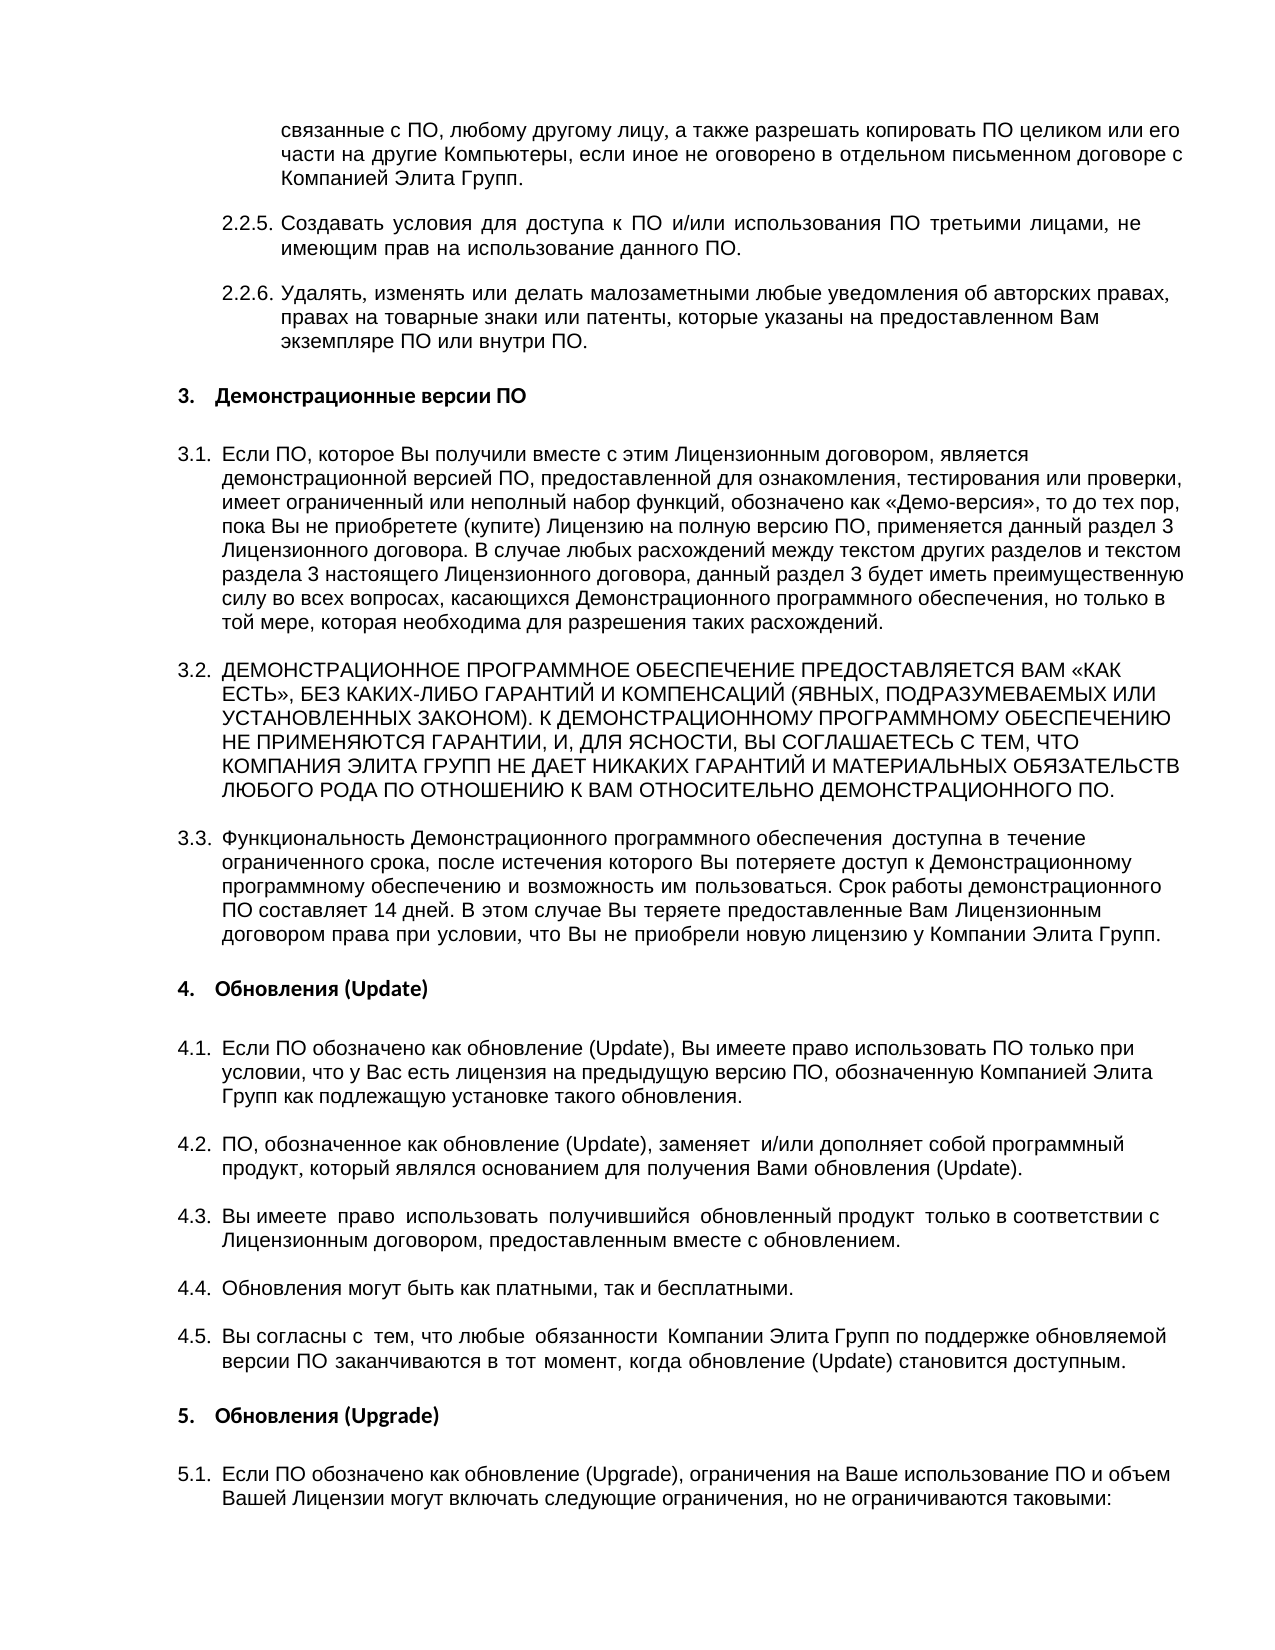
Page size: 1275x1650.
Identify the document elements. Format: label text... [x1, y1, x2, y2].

text 4.2. ПО, обозначенное как обновление (Update), заменяет и/или дополняет собой программный продукт, который являлся основанием для получения Вами обновления (Update). [177, 1132, 1186, 1180]
text 5.1. Если ПО обозначено как обновление (Upgrade), ограничения на Ваше использование ПО и объем Вашей Лицензии могут включать следующие ограничения, но не ограничиваются таковыми: [177, 1462, 1186, 1510]
text 4.3. Вы имеете право использовать получившийся обновленный продукт только в соответствии с Лицензионным договором, предоставленным вместе с обновлением. [177, 1204, 1186, 1252]
text 3.3. Функциональность Демонстрационного программного обеспечения доступна в течение ограниченного срока, после истечения которого Вы потеряете доступ к Демонстрационному программному обеспечению и возможность им пользоваться. Срок работы демонстрационного ПО составляет 14 дней. В этом случае Вы теряете предоставленные Вам Лицензионным договором права при условии, что Вы не приобрели новую лицензию у Компании Элита Групп. [177, 826, 1186, 946]
text 3.1. Если ПО, которое Вы получили вместе с этим Лицензионным договором, является демонстрационной версией ПО, предоставленной для ознакомления, тестирования или проверки, имеет ограниченный или неполный набор функций, обозначено как «Демо-версия», то до тех пор, пока Вы не приобретете (купите) Лицензию на полную версию ПО, применяется данный раздел 3 Лицензионного договора. В случае любых расхождений между текстом других разделов и текстом раздела 3 настоящего Лицензионного договора, данный раздел 3 будет иметь преимущественную силу во всех вопросах, касающихся Демонстрационного программного обеспечения, но только в той мере, которая необходима для разрешения таких расхождений. [177, 442, 1186, 634]
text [222, 118, 1186, 190]
subtitle 5. Обновления (Upgrade) [177, 1401, 1186, 1429]
text 4.4. Обновления могут быть как платными, так и бесплатными. [177, 1276, 1186, 1300]
text 4.5. Вы согласны с тем, что любые обязанности Компании Элита Групп по поддержке обновляемой версии ПО заканчиваются в тот момент, когда обновление (Update) становится доступным. [177, 1324, 1186, 1373]
text 3.2. ДЕМОНСТРАЦИОННОЕ ПРОГРАММНОЕ ОБЕСПЕЧЕНИЕ ПРЕДОСТАВЛЯЕТСЯ ВАМ «КАК ЕСТЬ», БЕЗ КАКИХ-ЛИБО ГАРАНТИЙ И КОМПЕНСАЦИЙ (ЯВНЫХ, ПОДРАЗУМЕВАЕМЫХ ИЛИ УСТАНОВЛЕННЫХ ЗАКОНОМ). К ДЕМОНСТРАЦИОННОМУ ПРОГРАММНОМУ ОБЕСПЕЧЕНИЮ НЕ ПРИМЕНЯЮТСЯ ГАРАНТИИ, И, ДЛЯ ЯСНОСТИ, ВЫ СОГЛАШАЕТЕСЬ С ТЕМ, ЧТО КОМПАНИЯ ЭЛИТА ГРУПП НЕ ДАЕТ НИКАКИХ ГАРАНТИЙ И МАТЕРИАЛЬНЫХ ОБЯЗАТЕЛЬСТВ ЛЮБОГО РОДА ПО ОТНОШЕНИЮ К ВАМ ОТНОСИТЕЛЬНО ДЕМОНСТРАЦИОННОГО ПО. [177, 658, 1186, 802]
text 2.2.6. Удалять, изменять или делать малозаметными любые уведомления об авторских правах, правах на товарные знаки или патенты, которые указаны на предоставленном Вам экземпляре ПО или внутри ПО. [222, 280, 1186, 353]
subtitle 3. Демонстрационные версии ПО [177, 381, 1186, 409]
subtitle 4. Обновления (Update) [177, 974, 1186, 1002]
text 2.2.5. Создавать условия для доступа к ПО и/или использования ПО третьими лицами, не имеющим прав на использование данного ПО. [222, 211, 1186, 259]
text 4.1. Если ПО обозначено как обновление (Update), Вы имеете право использовать ПО только при условии, что у Вас есть лицензия на предыдущую версию ПО, обозначенную Компанией Элита Групп как подлежащую установке такого обновления. [177, 1035, 1186, 1107]
